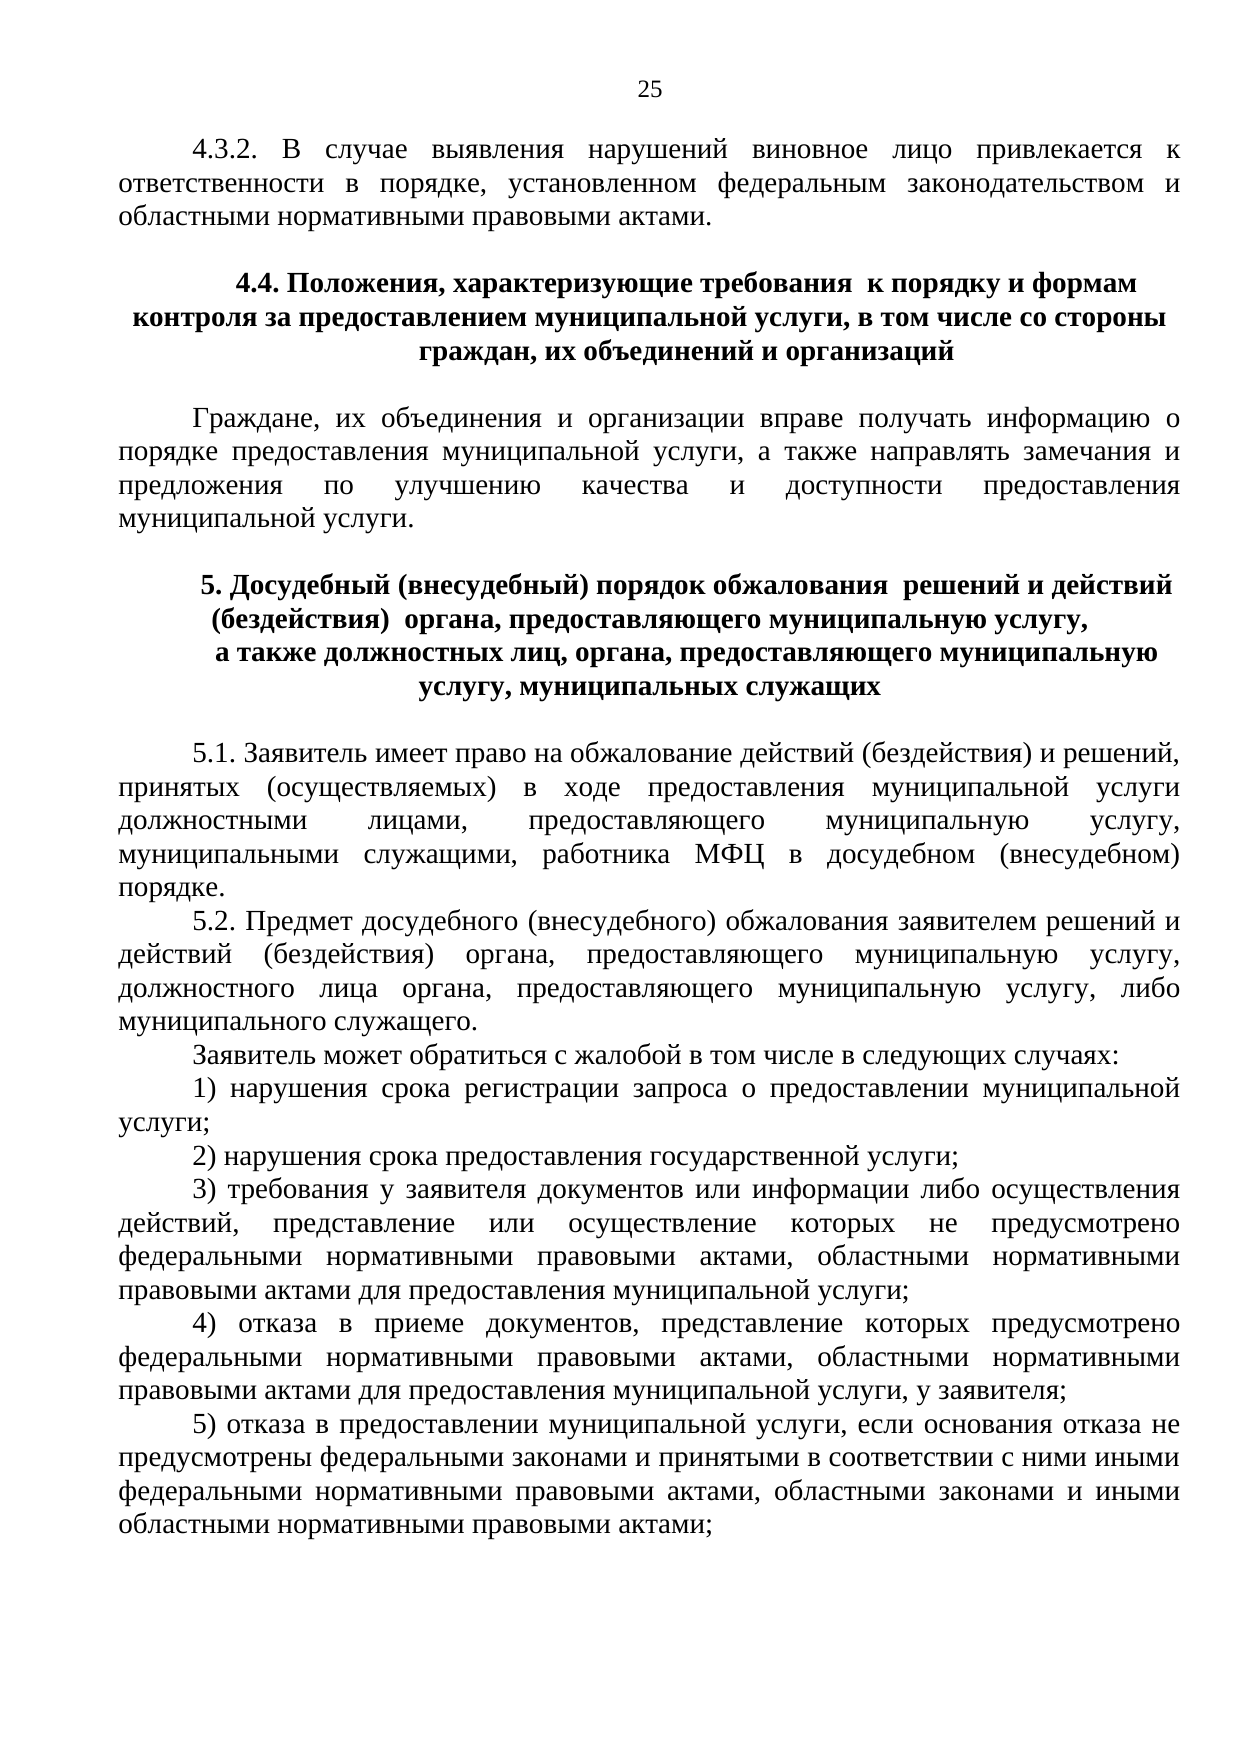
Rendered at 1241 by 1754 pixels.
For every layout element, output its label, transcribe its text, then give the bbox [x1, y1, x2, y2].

text Заявитель может обратиться с жалобой в том числе в следующих случаях: [118, 1037, 1181, 1071]
text 3) требования у заявителя документов или информации либо осуществления действий, представление или осуществление которых не предусмотрено федеральными нормативными правовыми актами, областными нормативными правовыми актами для предоставления муниципальной услуги; [118, 1171, 1181, 1305]
text 4.4. Положения, характеризующие требования к порядку и формам контроля за предоставлением муниципальной услуги, в том числе со стороны [118, 266, 1181, 333]
text 5.2. Предмет досудебного (внесудебного) обжалования заявителем решений и действий (бездействия) органа, предоставляющего муниципальную услугу, должностного лица органа, предоставляющего муниципальную услугу, либо муниципального служащего. [118, 903, 1181, 1037]
text Граждане, их объединения и организации вправе получать информацию о порядке предоставления муниципальной услуги, а также направлять замечания и предложения по улучшению качества и доступности предоставления муниципальной услуги. [118, 400, 1181, 534]
text 1) нарушения срока регистрации запроса о предоставлении муниципальной услуги; [118, 1071, 1181, 1138]
text 5.1. Заявитель имеет право на обжалование действий (бездействия) и решений, принятых (осуществляемых) в ходе предоставления муниципальной услуги должностными лицами, предоставляющего муниципальную услугу, муниципальными служащими, работника МФЦ в досудебном (внесудебном) порядке. [118, 735, 1181, 903]
text 4) отказа в приеме документов, представление которых предусмотрено федеральными нормативными правовыми актами, областными нормативными правовыми актами для предоставления муниципальной услуги, у заявителя; [118, 1305, 1181, 1406]
text 2) нарушения срока предоставления государственной услуги; [118, 1138, 1181, 1171]
text 5. Досудебный (внесудебный) порядок обжалования решений и действий (бездействия) органа, предоставляющего муниципальную услугу, [118, 567, 1181, 634]
text а также должностных лиц, органа, предоставляющего муниципальную услугу, муниципальных служащих [118, 634, 1181, 702]
text 4.3.2. В случае выявления нарушений виновное лицо привлекается к ответственности в порядке, установленном федеральным законодательством и областными нормативными правовыми актами. [118, 131, 1181, 232]
text 5) отказа в предоставлении муниципальной услуги, если основания отказа не предусмотрены федеральными законами и принятыми в соответствии с ними иными федеральными нормативными правовыми актами, областными законами и иными областными нормативными правовыми актами; [118, 1406, 1181, 1540]
text граждан, их объединений и организаций [118, 333, 1181, 366]
